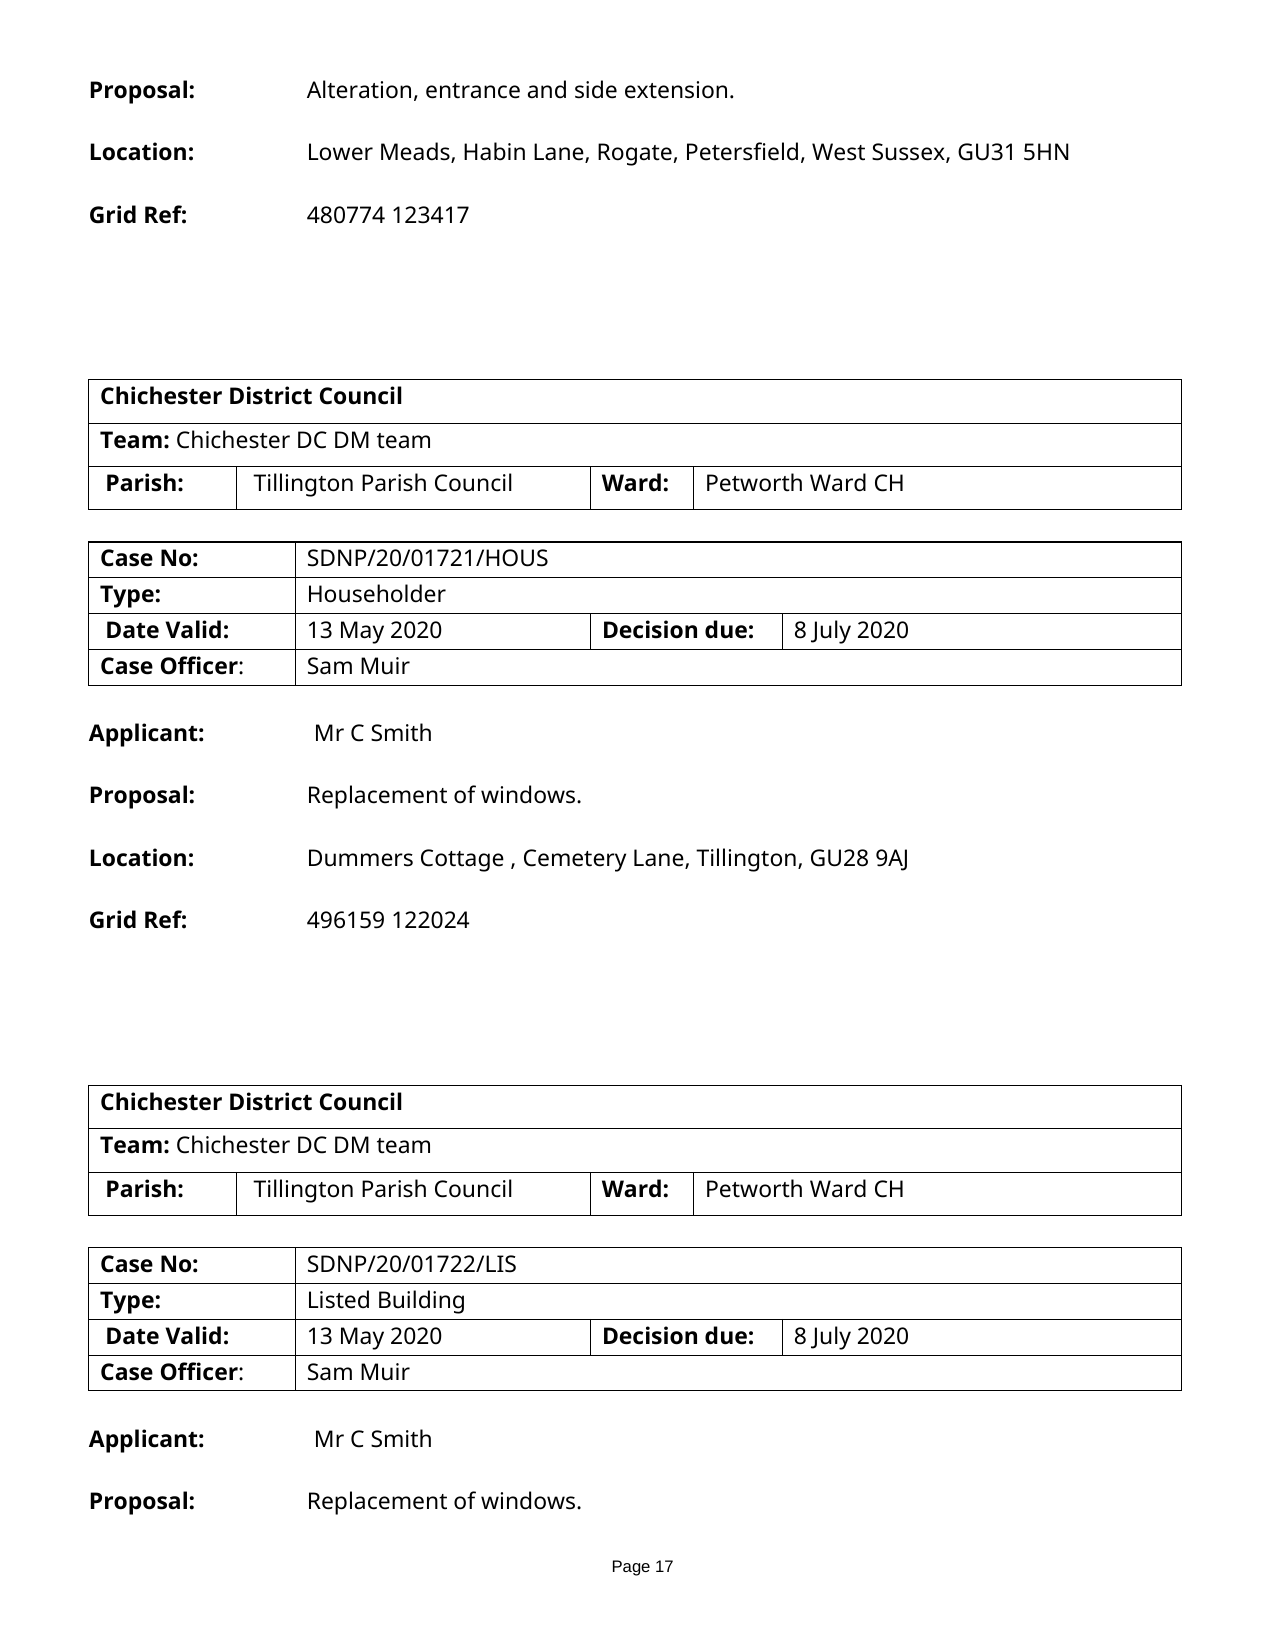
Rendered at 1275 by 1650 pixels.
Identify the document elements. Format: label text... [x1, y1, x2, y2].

table_cell 13 May 2020 [296, 614, 590, 649]
text Grid Ref: 496159 122024 [89, 904, 1196, 936]
text Applicant: Mr C Smith [89, 1423, 1196, 1454]
table_cell 13 May 2020 [296, 1320, 590, 1354]
table_cell Ward: [591, 467, 693, 509]
table_header Chichester District Council [89, 380, 1181, 423]
table_cell Case Officer: [89, 1356, 295, 1390]
table_cell Petworth Ward CH [694, 467, 1181, 509]
text Location: Lower Meads, Habin Lane, Rogate, Petersfield, West Sussex, GU31 5HN [89, 136, 1196, 168]
table_cell Tillington Parish Council [237, 1173, 590, 1215]
table_cell 8 July 2020 [783, 1320, 1181, 1354]
table_cell Ward: [591, 1173, 693, 1215]
text Proposal: Replacement of windows. [89, 779, 1196, 811]
table_header SDNP/20/01721/HOUS [296, 543, 1181, 577]
table_cell Decision due: [591, 1320, 782, 1354]
text Proposal: Replacement of windows. [89, 1485, 1196, 1516]
table_header Case No: [89, 543, 295, 577]
table_cell Type: [89, 578, 295, 613]
table_cell Date Valid: [89, 1320, 295, 1354]
table_header Case No: [89, 1248, 295, 1283]
table_cell Team: Chichester DC DM team [89, 424, 1181, 466]
table_cell Type: [89, 1284, 295, 1319]
table_cell Sam Muir [296, 1356, 1181, 1390]
text Proposal: Alteration, entrance and side extension. [89, 74, 1196, 105]
table_header Chichester District Council [89, 1086, 1181, 1128]
table_cell Listed Building [296, 1284, 1181, 1319]
text Location: Dummers Cottage , Cemetery Lane, Tillington, GU28 9AJ [89, 842, 1196, 873]
table_cell Parish: [89, 467, 236, 509]
table_cell Decision due: [591, 614, 782, 649]
table_cell Petworth Ward CH [694, 1173, 1181, 1215]
table_cell Team: Chichester DC DM team [89, 1129, 1181, 1172]
table_cell Parish: [89, 1173, 236, 1215]
table_cell Tillington Parish Council [237, 467, 590, 509]
table_cell Sam Muir [296, 650, 1181, 685]
text Grid Ref: 480774 123417 [89, 199, 1196, 230]
text Applicant: Mr C Smith [89, 717, 1196, 748]
table_header SDNP/20/01722/LIS [296, 1248, 1181, 1283]
table_cell Date Valid: [89, 614, 295, 649]
table_cell Case Officer: [89, 650, 295, 685]
table_cell Householder [296, 578, 1181, 613]
table_cell 8 July 2020 [783, 614, 1181, 649]
